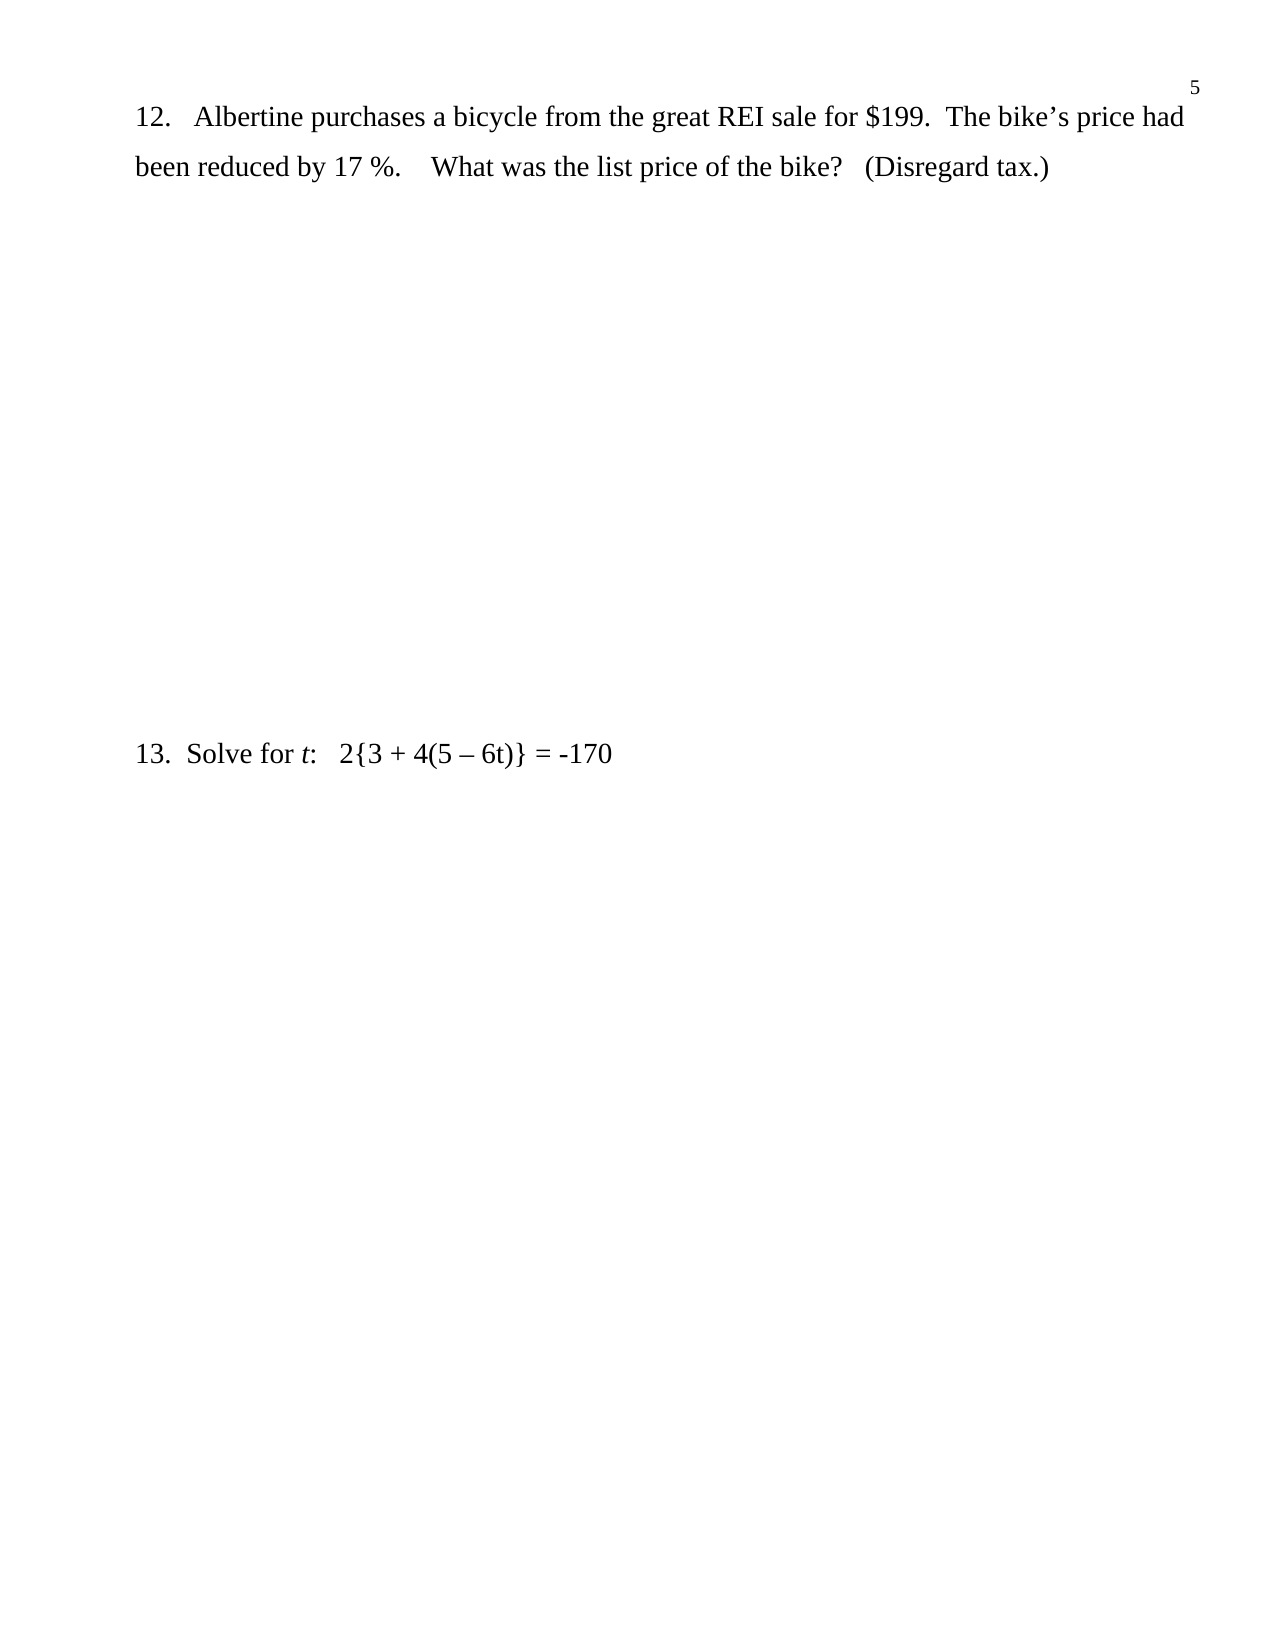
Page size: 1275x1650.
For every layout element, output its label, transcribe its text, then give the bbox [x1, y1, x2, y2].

text 12. Albertine purchases a bicycle from the great REI sale for $199. The bike’s price had been reduced by 17 %. What was the list price of the bike? (Disregard tax.) [135, 99, 1200, 183]
text 13. Solve for t: 2{3 + 4(5 – 6t)} = -170 [135, 736, 1200, 770]
